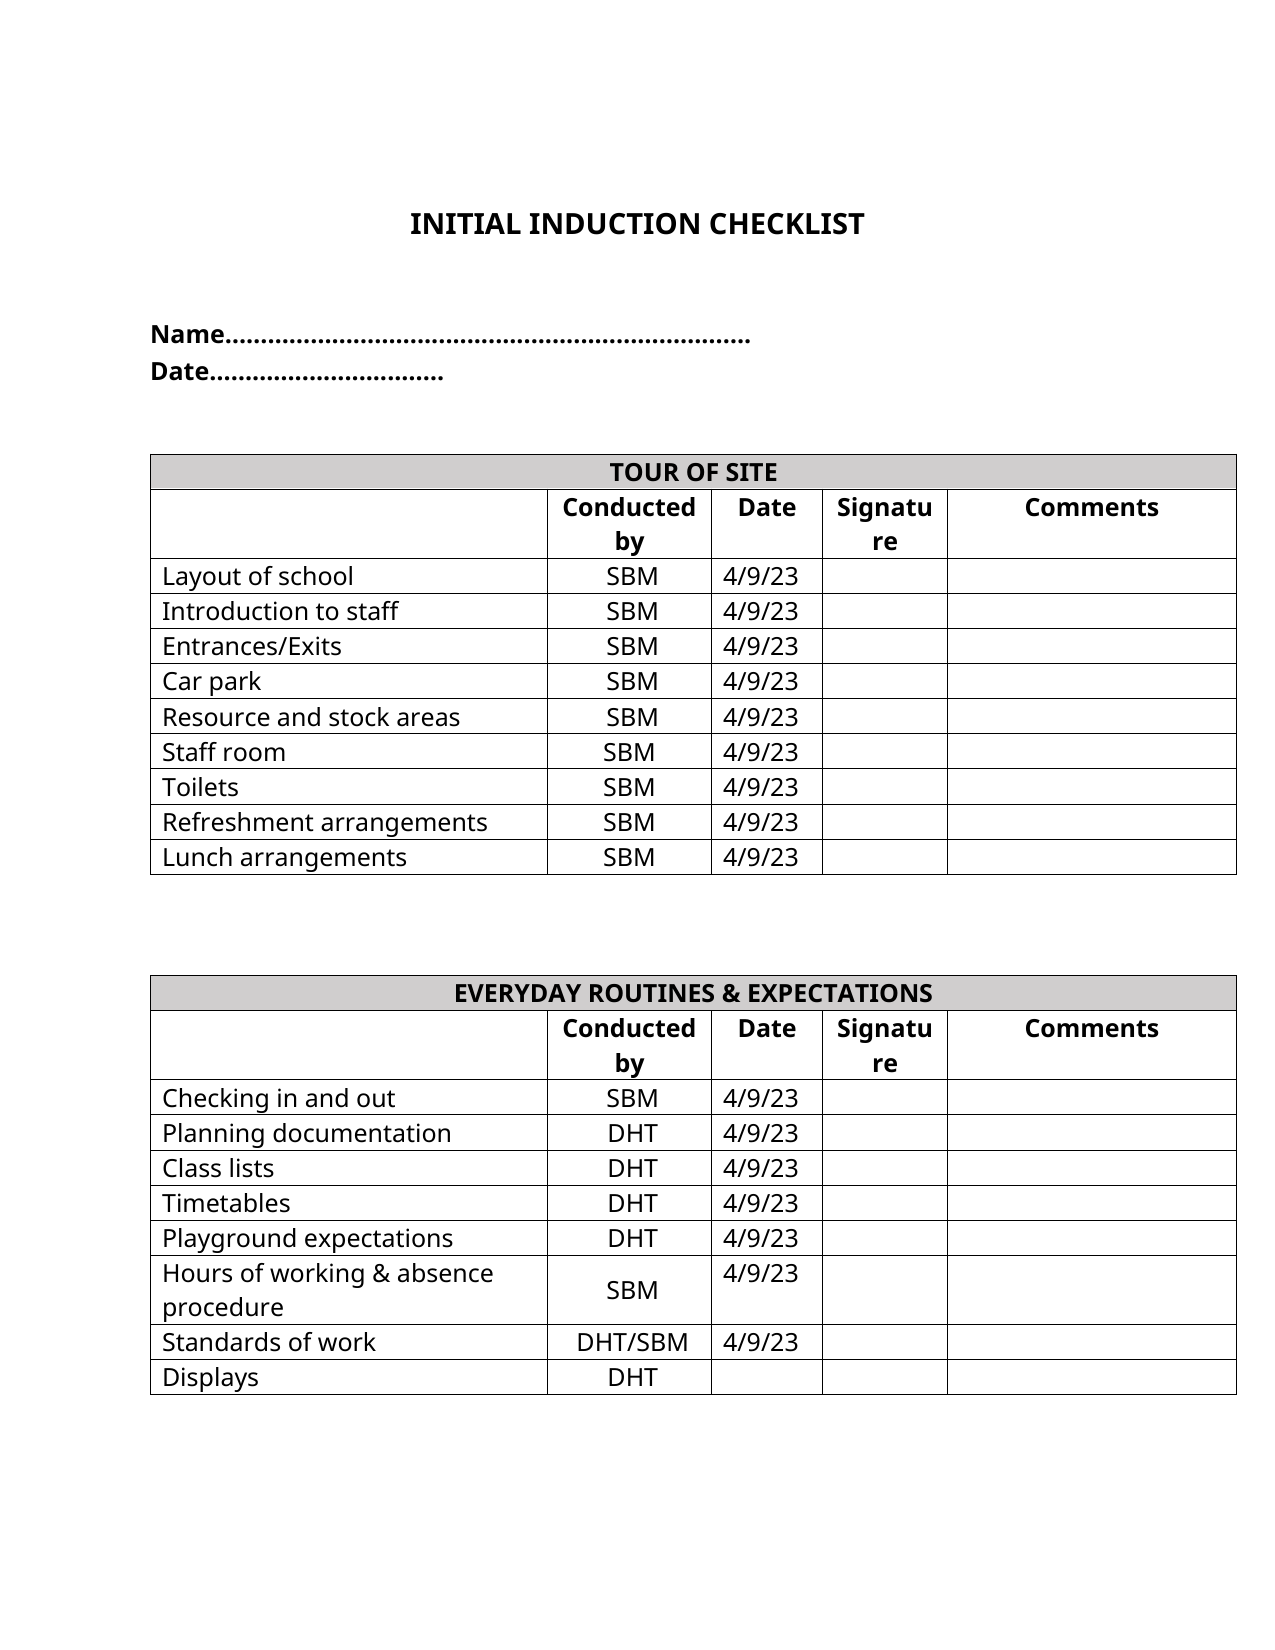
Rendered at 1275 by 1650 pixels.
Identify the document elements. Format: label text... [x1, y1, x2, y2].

table_cell Resource and stock areas [151, 699, 547, 733]
table_cell [948, 1151, 1236, 1184]
table_cell [948, 1221, 1236, 1255]
table_cell 4/9/23 [712, 734, 822, 768]
table_cell Staff room [151, 734, 547, 768]
table_cell [823, 840, 947, 874]
text Name……………………….........................…………………. Date…………...............…… [150, 316, 1125, 387]
table_cell Lunch arrangements [151, 840, 547, 874]
table_cell [151, 1011, 547, 1079]
table_cell SBM [548, 629, 711, 663]
table_cell Layout of school [151, 559, 547, 593]
table_cell [948, 734, 1236, 768]
table_cell [948, 1080, 1236, 1114]
text INITIAL INDUCTION CHECKLIST [150, 203, 1125, 243]
table_cell 4/9/23 [712, 594, 822, 628]
table_cell Checking in and out [151, 1080, 547, 1114]
table_cell Refreshment arrangements [151, 805, 547, 838]
table_cell [823, 1151, 947, 1184]
table_cell [823, 629, 947, 663]
table_cell Hours of working & absence procedure [151, 1256, 547, 1324]
table_cell SBM [548, 664, 711, 698]
table_cell [823, 734, 947, 768]
table_cell Conducted by [548, 1011, 711, 1079]
table_cell DHT/SBM [548, 1325, 711, 1359]
table_cell SBM [548, 1080, 711, 1114]
table_cell SBM [548, 594, 711, 628]
table_header TOUR OF SITE [151, 455, 1236, 488]
table_cell 4/9/23 [712, 1221, 822, 1255]
table_cell DHT [548, 1151, 711, 1184]
table_cell SBM [548, 734, 711, 768]
table_cell SBM [548, 805, 711, 838]
table_cell DHT [548, 1221, 711, 1255]
table_cell Car park [151, 664, 547, 698]
table_cell Conducted by [548, 490, 711, 558]
table_cell SBM [548, 840, 711, 874]
table_cell Displays [151, 1360, 547, 1394]
table_cell Standards of work [151, 1325, 547, 1359]
table_cell [151, 490, 547, 558]
table_cell 4/9/23 [712, 1080, 822, 1114]
table_cell SBM [548, 769, 711, 803]
table_cell [712, 1360, 822, 1394]
table_cell [948, 805, 1236, 838]
table_cell [948, 1360, 1236, 1394]
table_header EVERYDAY ROUTINES & EXPECTATIONS [151, 976, 1236, 1010]
table_cell Date [712, 1011, 822, 1079]
table_cell [823, 805, 947, 838]
table_cell 4/9/23 [712, 1151, 822, 1184]
table_cell [823, 1221, 947, 1255]
table_cell [823, 1360, 947, 1394]
table_cell [948, 594, 1236, 628]
table_cell 4/9/23 [712, 769, 822, 803]
table_cell 4/9/23 [712, 1325, 822, 1359]
table_cell Signature [823, 490, 947, 558]
table_cell 4/9/23 [712, 1115, 822, 1149]
table_cell 4/9/23 [712, 559, 822, 593]
table_cell 4/9/23 [712, 629, 822, 663]
table_cell Signature [823, 1011, 947, 1079]
table_cell 4/9/23 [712, 699, 822, 733]
table_cell [948, 1186, 1236, 1220]
table_cell Introduction to staff [151, 594, 547, 628]
table_cell 4/9/23 [712, 1186, 822, 1220]
table_cell [948, 559, 1236, 593]
table_cell [823, 1325, 947, 1359]
table_cell SBM [548, 559, 711, 593]
table_cell 4/9/23 [712, 840, 822, 874]
table_cell Toilets [151, 769, 547, 803]
table_cell [948, 1325, 1236, 1359]
table_cell Comments [948, 490, 1236, 558]
table_cell 4/9/23 [712, 1256, 822, 1324]
table_cell [823, 699, 947, 733]
table_cell DHT [548, 1360, 711, 1394]
table_cell [823, 594, 947, 628]
table_cell [823, 1115, 947, 1149]
table_cell DHT [548, 1186, 711, 1220]
table_cell Entrances/Exits [151, 629, 547, 663]
table_cell [948, 629, 1236, 663]
table_cell [948, 699, 1236, 733]
table_cell DHT [548, 1115, 711, 1149]
table_cell SBM [548, 699, 711, 733]
table_cell [823, 1186, 947, 1220]
table_cell [948, 1256, 1236, 1324]
table_cell [948, 1115, 1236, 1149]
table_cell [823, 664, 947, 698]
table_cell [823, 1256, 947, 1324]
table_cell [948, 664, 1236, 698]
table_cell [948, 840, 1236, 874]
table_cell Class lists [151, 1151, 547, 1184]
table_cell SBM [548, 1256, 711, 1324]
table_cell Date [712, 490, 822, 558]
table_cell [823, 1080, 947, 1114]
table_cell Timetables [151, 1186, 547, 1220]
table_cell [823, 559, 947, 593]
table_cell [823, 769, 947, 803]
table_cell Planning documentation [151, 1115, 547, 1149]
table_cell 4/9/23 [712, 805, 822, 838]
table_cell Playground expectations [151, 1221, 547, 1255]
table_cell Comments [948, 1011, 1236, 1079]
table_cell 4/9/23 [712, 664, 822, 698]
table_cell [948, 769, 1236, 803]
